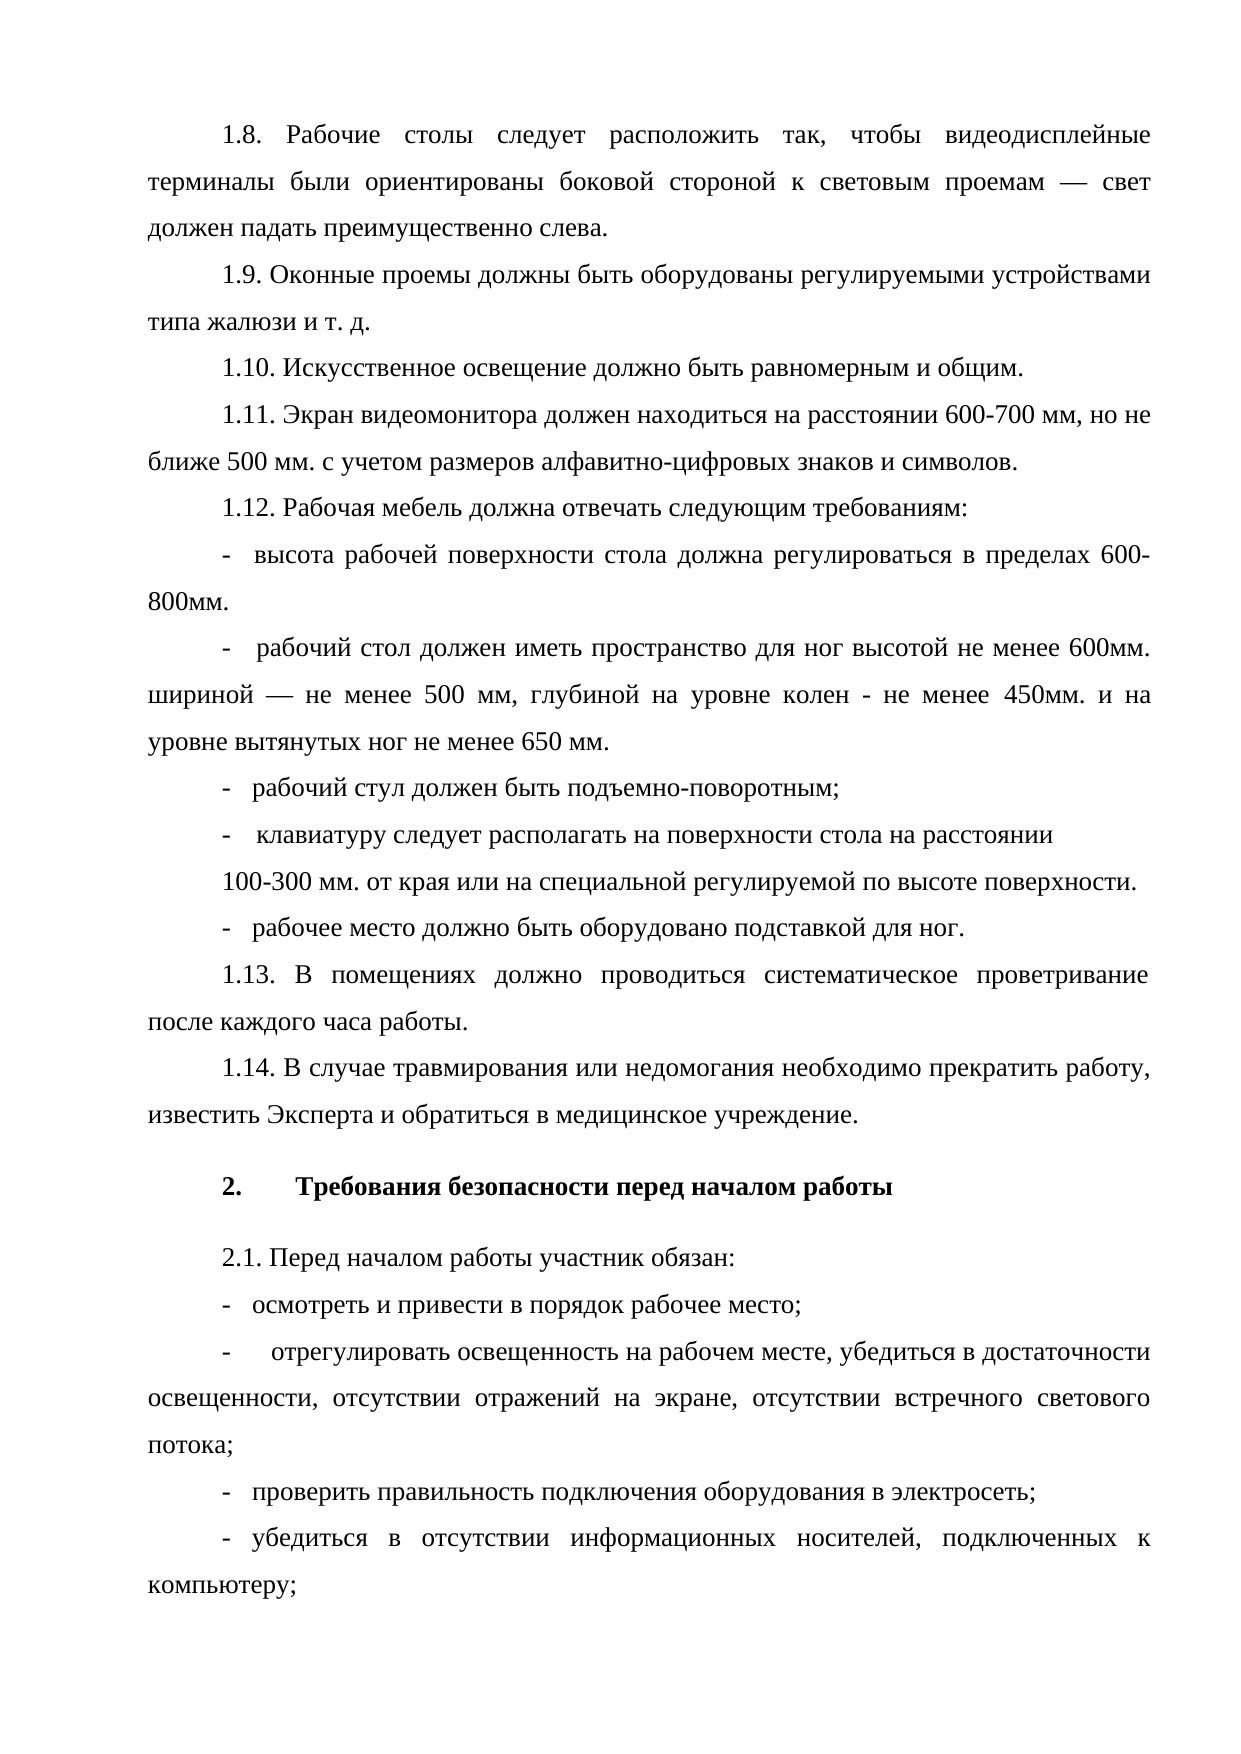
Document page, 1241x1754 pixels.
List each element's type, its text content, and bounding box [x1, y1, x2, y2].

list отрегулировать освещенность на рабочем месте, убедиться в достаточности освещенности, отсутствии отражений на экране, отсутствии встречного светового потока; [148, 1335, 1152, 1459]
text 1.11. Экран видеомонитора должен находиться на расстоянии 600-700 мм, но не ближе 500 мм. с учетом размеров алфавитно-цифровых знаков и символов. [148, 398, 1152, 476]
text 1.14. В случае травмирования или недомогания необходимо прекратить работу, известить Эксперта и обратиться в медицинское учреждение. [148, 1051, 1152, 1129]
list рабочий стол должен иметь пространство для ног высотой не менее 600мм. шириной — не менее 500 мм, глубиной на уровне колен - не менее 450мм. и на уровне вытянутых ног не менее 650 мм. [148, 631, 1152, 756]
text 2.1. Перед началом работы участник обязан: [148, 1241, 1152, 1273]
list проверить правильность подключения оборудования в электросеть; [148, 1475, 1152, 1506]
text 1.10. Искусственное освещение должно быть равномерным и общим. [148, 351, 1152, 383]
list осмотреть и привести в порядок рабочее место; [148, 1288, 1152, 1319]
list Требования безопасности перед началом работы [148, 1170, 1152, 1201]
text 1.9. Оконные проемы должны быть оборудованы регулируемыми устройствами типа жалюзи и т. д. [148, 258, 1152, 336]
text 100-300 мм. от края или на специальной регулируемой по высоте поверхности. [148, 865, 1152, 896]
text 1.12. Рабочая мебель должна отвечать следующим требованиям: [148, 491, 1152, 523]
list убедиться в отсутствии информационных носителей, подключенных к компьютеру; [148, 1521, 1152, 1599]
list рабочий стул должен быть подъемно-поворотным; [148, 771, 1152, 803]
text 1.13. В помещениях должно проводиться систематическое проветривание после каждого часа работы. [148, 958, 1149, 1036]
list высота рабочей поверхности стола должна регулироваться в пределах 600-800мм. [148, 538, 1152, 616]
list рабочее место должно быть оборудовано подставкой для ног. [148, 911, 1152, 943]
list клавиатуру следует располагать на поверхности стола на расстоянии [148, 818, 1152, 849]
text 1.8. Рабочие столы следует расположить так, чтобы видеодисплейные терминалы были ориентированы боковой стороной к световым проемам — свет должен падать преимущественно слева. [148, 118, 1152, 243]
